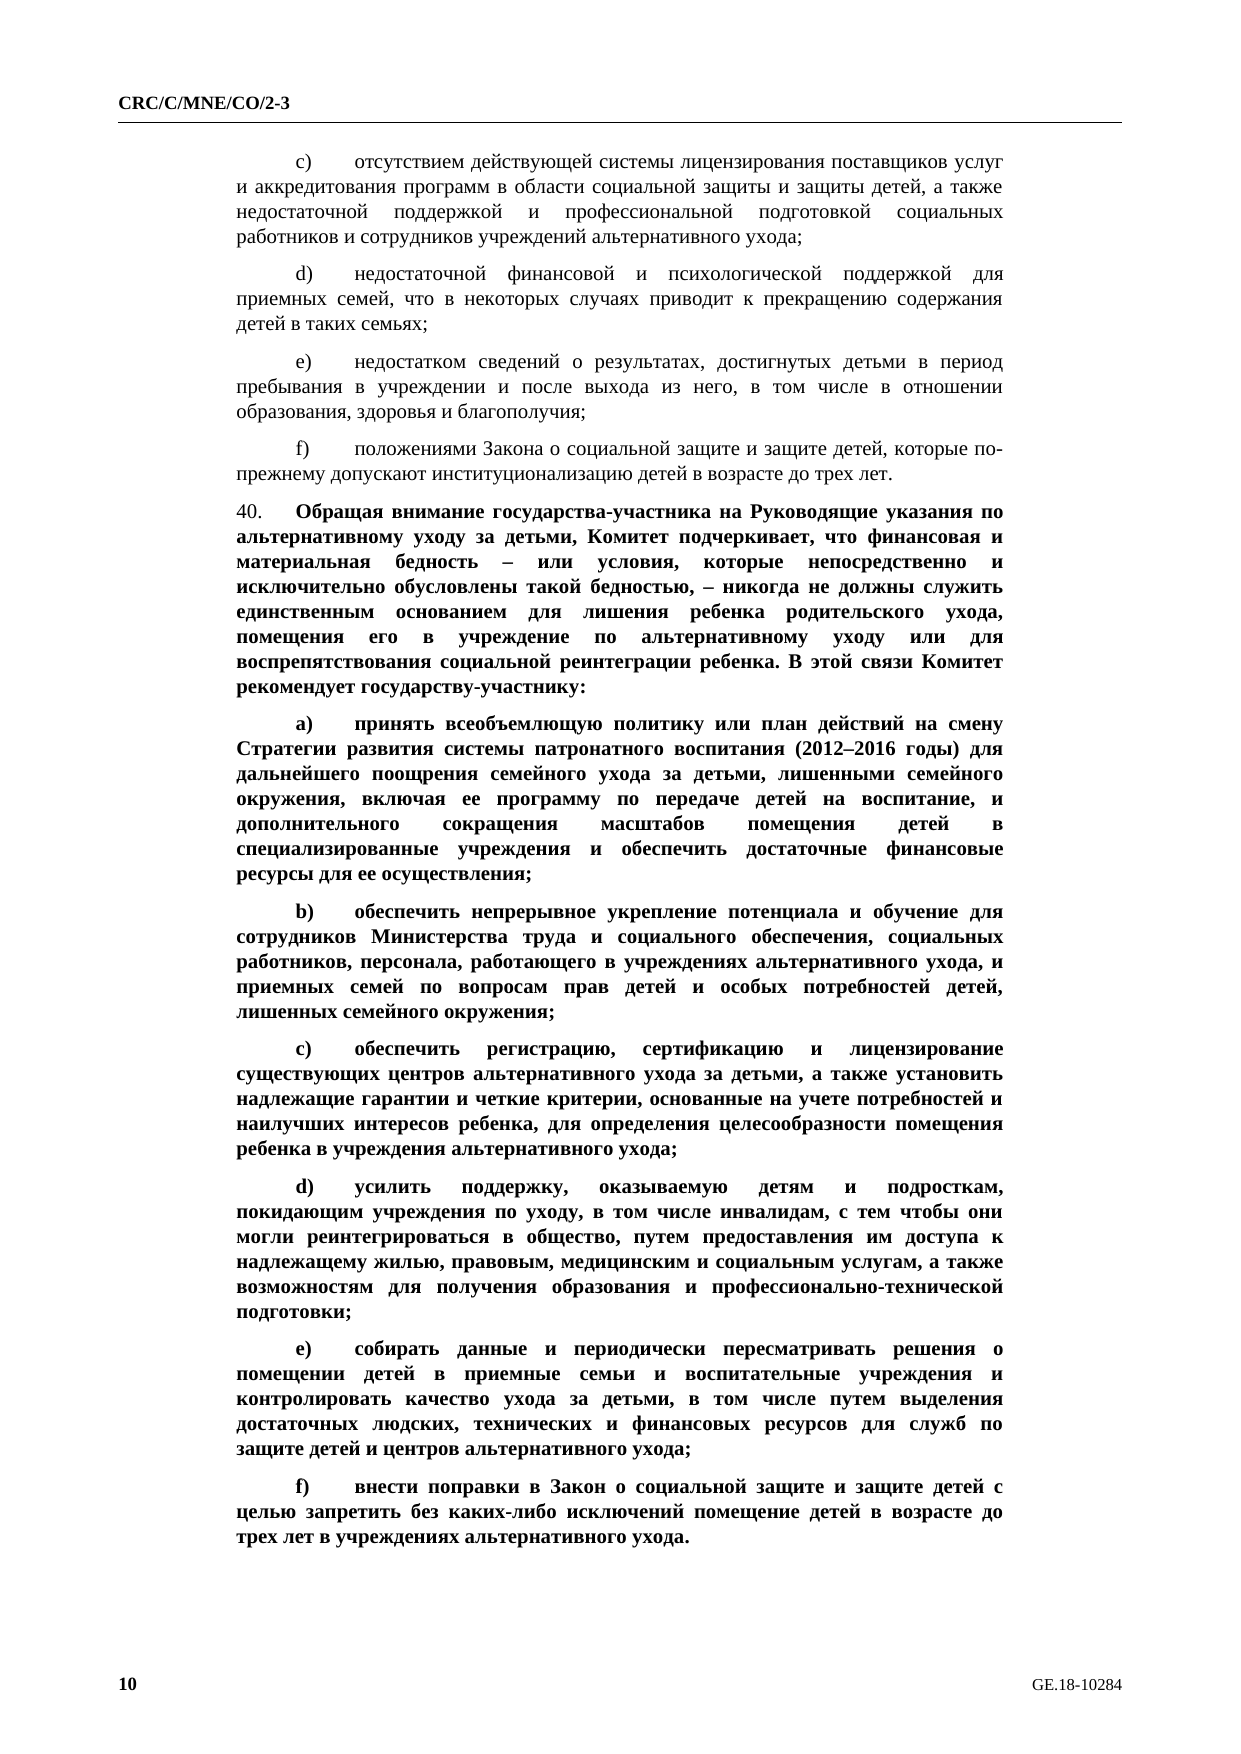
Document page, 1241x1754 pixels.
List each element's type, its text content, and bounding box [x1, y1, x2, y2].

text 40. Обращая внимание государства-участника на Руководящие указания по альтернативному уходу за детьми, Комитет подчеркивает, что финансовая и материальная бедность – или условия, которые непосредственно и исключительно обусловлены такой бедностью, – никогда не должны служить единственным основанием для лишения ребенка родительского ухода, помещения его в учреждение по альтернативному уходу или для воспрепятствования социальной реинтеграции ребенка. В этой связи Комитет рекомендует государству-участнику: [236, 498, 1004, 698]
text e) недостатком сведений о результатах, достигнутых детьми в период пребывания в учреждении и после выхода из него, в том числе в отношении образования, здоровья и благополучия; [236, 348, 1004, 423]
text e) собирать данные и периодически пересматривать решения о помещении детей в приемные семьи и воспитательные учреждения и контролировать качество ухода за детьми, в том числе путем выделения достаточных людских, технических и финансовых ресурсов для служб по защите детей и центров альтернативного ухода; [236, 1335, 1004, 1460]
text с) отсутствием действующей системы лицензирования поставщиков услуг и аккредитования программ в области социальной защиты и защиты детей, а также недостаточной поддержкой и профессиональной подготовкой социальных работников и сотрудников учреждений альтернативного ухода; [236, 148, 1004, 248]
text f) положениями Закона о социальной защите и защите детей, которые по-прежнему допускают институционализацию детей в возрасте до трех лет. [236, 435, 1004, 485]
text с) обеспечить регистрацию, сертификацию и лицензирование существующих центров альтернативного ухода за детьми, а также установить надлежащие гарантии и четкие критерии, основанные на учете потребностей и наилучших интересов ребенка, для определения целесообразности помещения ребенка в учреждения альтернативного ухода; [236, 1035, 1004, 1160]
text d) недостаточной финансовой и психологической поддержкой для приемных семей, что в некоторых случаях приводит к прекращению содержания детей в таких семьях; [236, 260, 1004, 335]
text а) принять всеобъемлющую политику или план действий на смену Стратегии развития системы патронатного воспитания (2012–2016 годы) для дальнейшего поощрения семейного ухода за детьми, лишенными семейного окружения, включая ее программу по передаче детей на воспитание, и дополнительного сокращения масштабов помещения детей в специализированные учреждения и обеспечить достаточные финансовые ресурсы для ее осуществления; [236, 710, 1004, 885]
text f) внести поправки в Закон о социальной защите и защите детей с целью запретить без каких-либо исключений помещение детей в возрасте до трех лет в учреждениях альтернативного ухода. [236, 1473, 1004, 1548]
text d) усилить поддержку, оказываемую детям и подросткам, покидающим учреждения по уходу, в том числе инвалидам, с тем чтобы они могли реинтегрироваться в общество, путем предоставления им доступа к надлежащему жилью, правовым, медицинским и социальным услугам, а также возможностям для получения образования и профессионально-технической подготовки; [236, 1173, 1004, 1323]
text b) обеспечить непрерывное укрепление потенциала и обучение для сотрудников Министерства труда и социального обеспечения, социальных работников, персонала, работающего в учреждениях альтернативного ухода, и приемных семей по вопросам прав детей и особых потребностей детей, лишенных семейного окружения; [236, 898, 1004, 1023]
